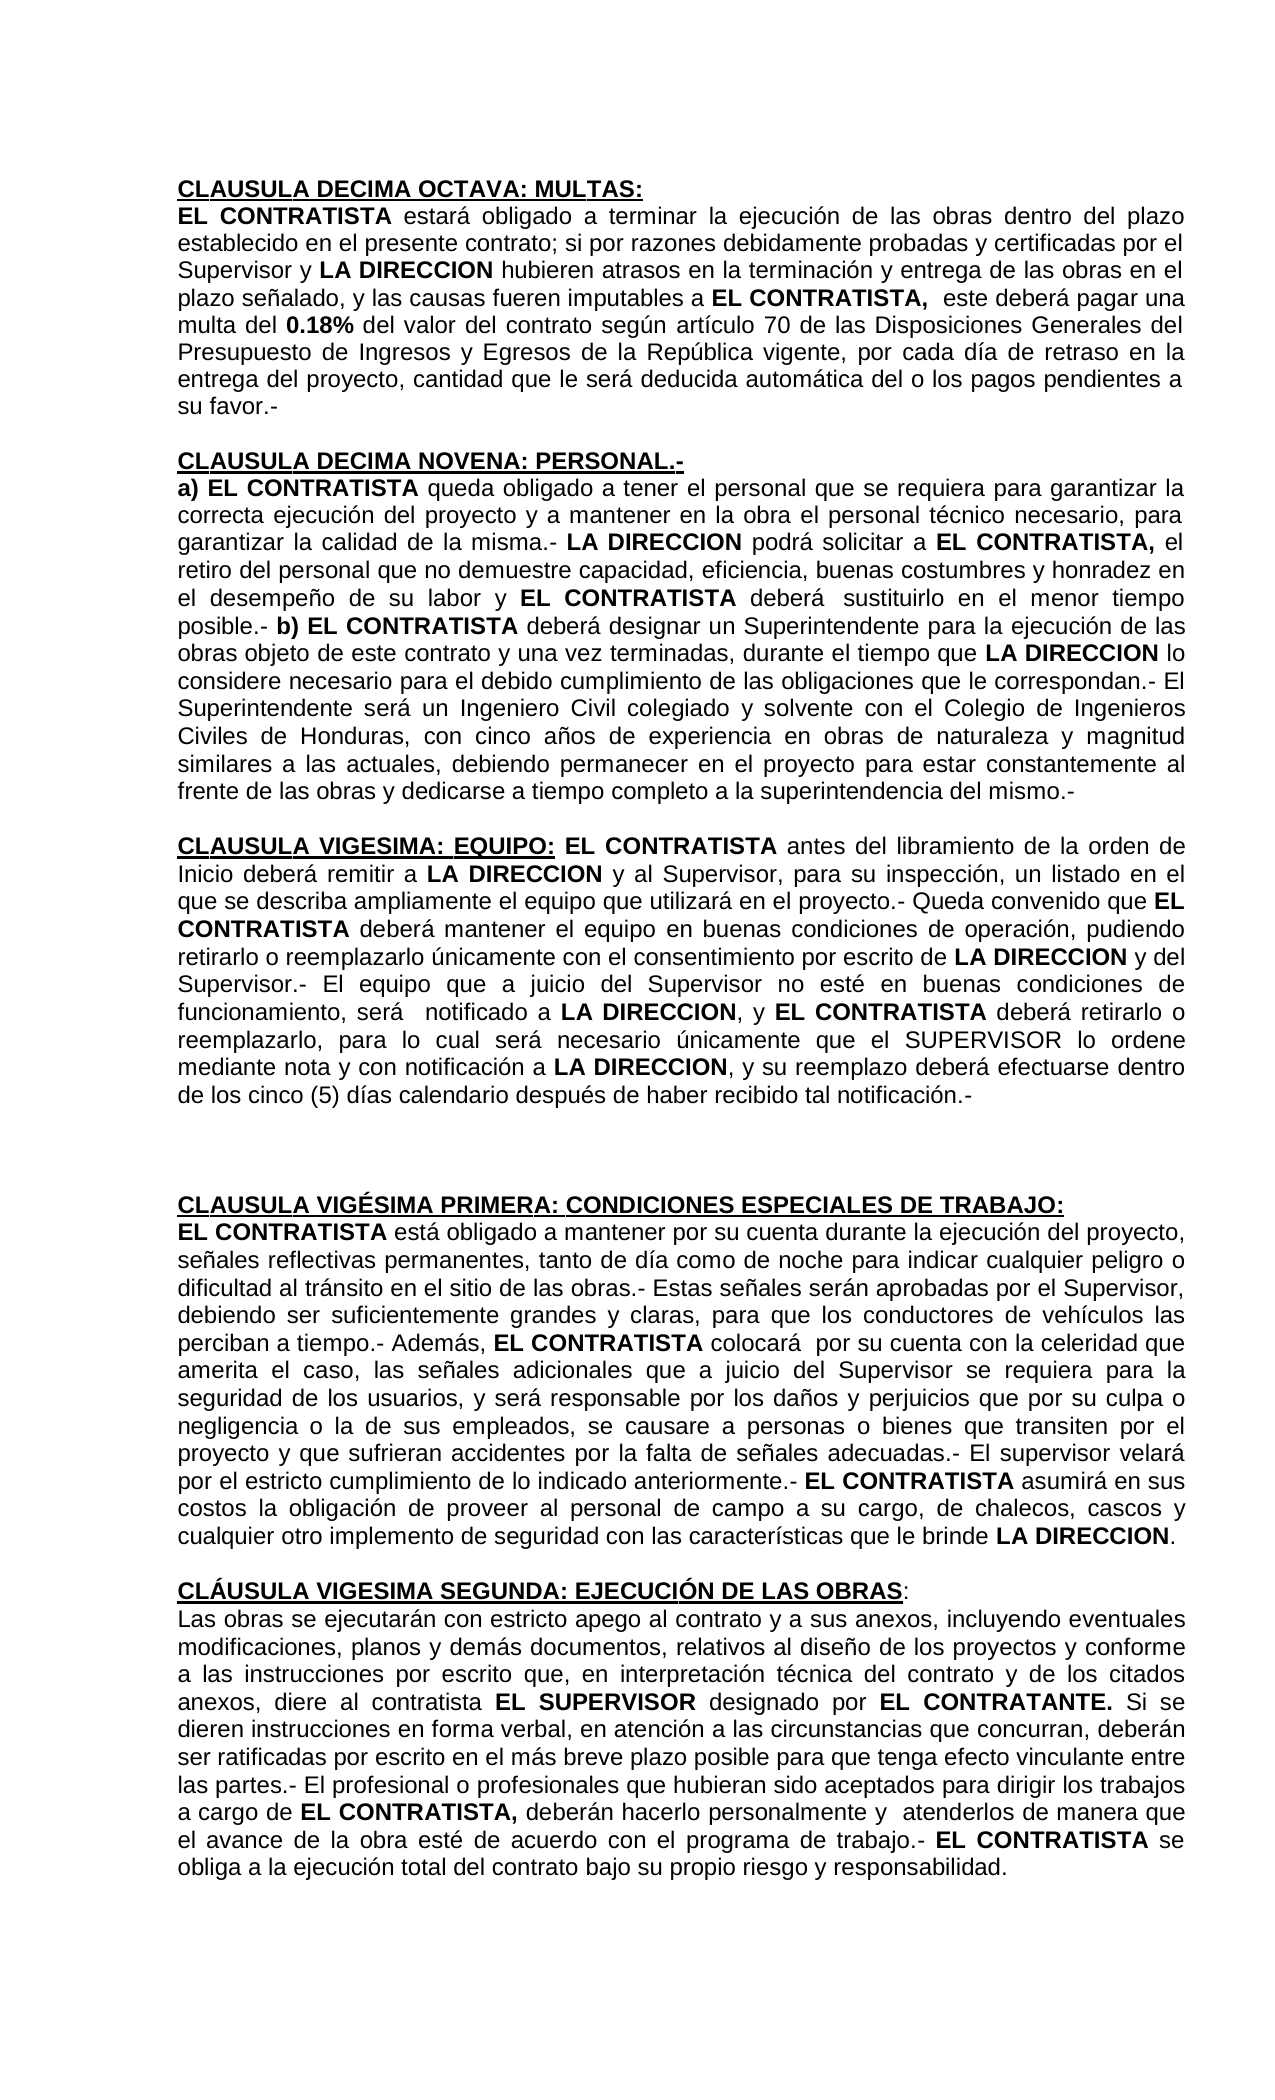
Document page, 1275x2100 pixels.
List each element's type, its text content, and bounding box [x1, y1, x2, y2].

text CLÁUSULA VIGESIMA SEGUNDA: EJECUCIÓN DE LAS OBRAS: [177, 1577, 912, 1605]
text CLAUSULA VIGÉSIMA PRIMERA: CONDICIONES ESPECIALES DE TRABAJO: [177, 1191, 1066, 1218]
text retiro del personal que no demuestre capacidad, eficiencia, buenas costumbres y honradez en el desempeño de su labor y EL CONTRATISTA deberá sustituirlo en el menor tiempo posible.- b) EL CONTRATISTA deberá designar un Superintendente para la ejecución de las obras objeto de este contrato y una vez terminadas, durante el tiempo que LA DIRECCION lo considere necesario para el debido cumplimiento de las obligaciones que le correspondan.- El Superintendente será un Ingeniero Civil colegiado y solvente con el Colegio de Ingenieros Civiles de Honduras, con cinco años de experiencia en obras de naturaleza y magnitud similares a las actuales, debiendo permanecer en el proyecto para estar constantemente al frente de las obras y dedicarse a tiempo completo a la superintendencia del mismo.- [177, 556, 1186, 805]
text CLAUSULA DECIMA NOVENA: PERSONAL.- [177, 447, 685, 475]
text plazo señalado, y las causas fueren imputables a EL CONTRATISTA, este deberá pagar una multa del 0.18% del valor del contrato según artículo 70 de las Disposiciones Generales del [177, 284, 1185, 338]
text EL CONTRATISTA está obligado a mantener por su cuenta durante la ejecución del proyecto, señales reflectivas permanentes, tanto de día como de noche para indicar cualquier peligro o dificultad al tránsito en el sitio de las obras.- Estas señales serán aprobadas por el Supervisor, debiendo ser suficientemente grandes y claras, para que los conductores de vehículos las perciban a tiempo.- Además, EL CONTRATISTA colocará por su cuenta con la celeridad que amerita el caso, las señales adicionales que a juicio del Supervisor se requiera para la seguridad de los usuarios, y será responsable por los daños y perjuicios que por su culpa o negligencia o la de sus empleados, se causare a personas o bienes que transiten por el proyecto y que sufrieran accidentes por la falta de señales adecuadas.- El supervisor velará por el estricto cumplimiento de lo indicado anteriormente.- EL CONTRATISTA asumirá en sus costos la obligación de proveer al personal de campo a su cargo, de chalecos, cascos y cualquier otro implemento de seguridad con las características que le brinde LA DIRECCION. [177, 1218, 1185, 1549]
text CLAUSULA VIGESIMA: EQUIPO: EL CONTRATISTA antes del libramiento de la orden de Inicio deberá remitir a LA DIRECCION y al Supervisor, para su inspección, un listado en el que se describa ampliamente el equipo que utilizará en el proyecto.- Queda convenido que EL CONTRATISTA deberá mantener el equipo en buenas condiciones de operación, pudiendo retirarlo o reemplazarlo únicamente con el consentimiento por escrito de LA DIRECCION y del Supervisor.- El equipo que a juicio del Supervisor no esté en buenas condiciones de funcionamiento, será notificado a LA DIRECCION, y EL CONTRATISTA deberá retirarlo o reemplazarlo, para lo cual será necesario únicamente que el SUPERVISOR lo ordene mediante nota y con notificación a LA DIRECCION, y su reemplazo deberá efectuarse dentro de los cinco (5) días calendario después de haber recibido tal notificación.- [177, 832, 1186, 1108]
text a) EL CONTRATISTA queda obligado a tener el personal que se requiera para garantizar la correcta ejecución del proyecto y a mantener en la obra el personal técnico necesario, para [177, 475, 1185, 529]
text CLAUSULA DECIMA OCTAVA: MULTAS: [177, 175, 644, 202]
text su favor.- [177, 393, 281, 420]
text garantizar la calidad de la misma.- LA DIRECCION podrá solicitar a EL CONTRATISTA, el [177, 529, 1185, 556]
text Supervisor y LA DIRECCION hubieren atrasos en la terminación y entrega de las obras en el [177, 257, 1184, 284]
text Las obras se ejecutarán con estricto apego al contrato y a sus anexos, incluyendo eventuales modificaciones, planos y demás documentos, relativos al diseño de los proyectos y conforme a las instrucciones por escrito que, en interpretación técnica del contrato y de los citados anexos, diere al contratista EL SUPERVISOR designado por EL CONTRATANTE. Si se dieren instrucciones en forma verbal, en atención a las circunstancias que concurran, deberán ser ratificadas por escrito en el más breve plazo posible para que tenga efecto vinculante entre las partes.- El profesional o profesionales que hubieran sido aceptados para dirigir los trabajos a cargo de EL CONTRATISTA, deberán hacerlo personalmente y atenderlos de manera que el avance de la obra esté de acuerdo con el programa de trabajo.- EL CONTRATISTA se obliga a la ejecución total del contrato bajo su propio riesgo y responsabilidad. [177, 1605, 1186, 1881]
text EL CONTRATISTA estará obligado a terminar la ejecución de las obras dentro del plazo establecido en el presente contrato; si por razones debidamente probadas y certificadas por el [177, 203, 1185, 257]
text Presupuesto de Ingresos y Egresos de la República vigente, por cada día de retraso en la entrega del proyecto, cantidad que le será deducida automática del o los pagos pendientes a [177, 339, 1185, 393]
